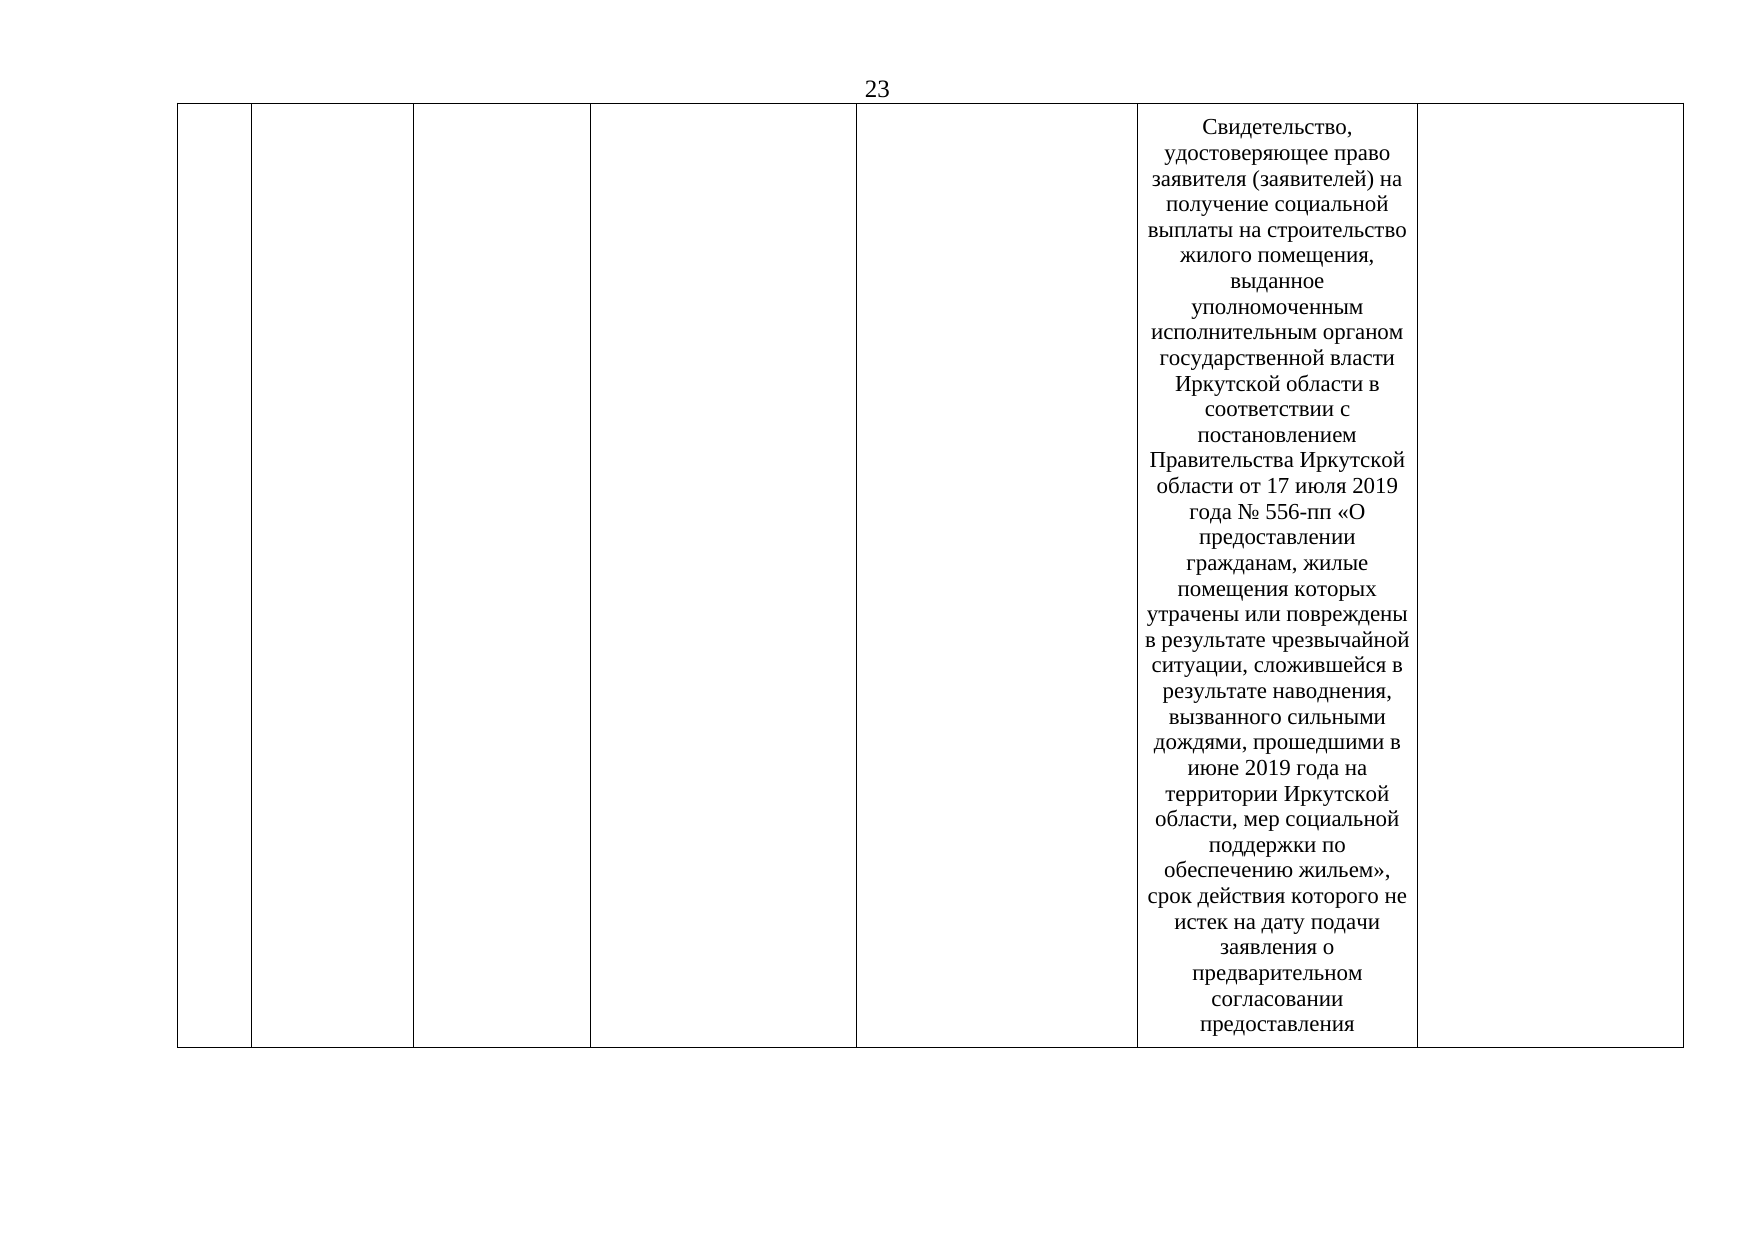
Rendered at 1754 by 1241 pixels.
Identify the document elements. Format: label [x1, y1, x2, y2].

table_cell [591, 104, 856, 1047]
table_cell [857, 104, 1137, 1047]
table_cell [1418, 104, 1683, 1047]
table_cell [1138, 104, 1417, 1047]
